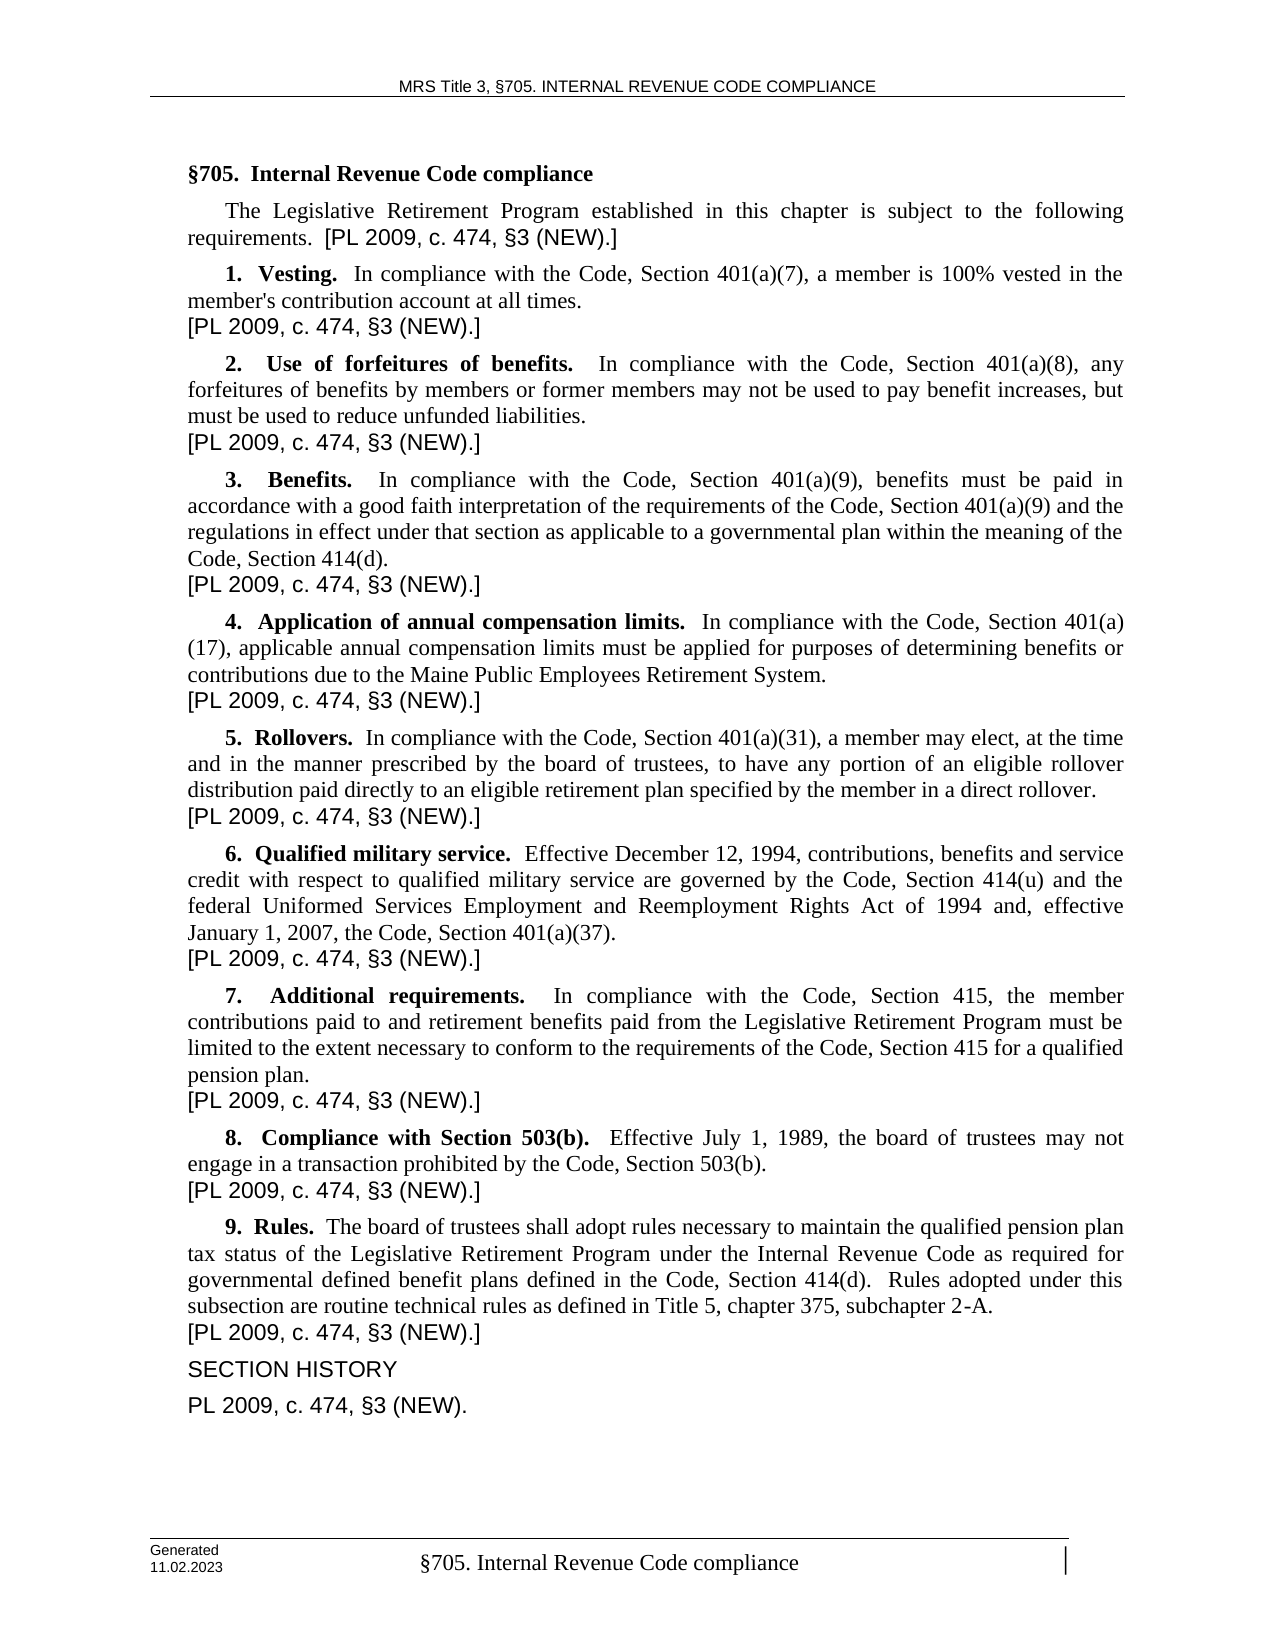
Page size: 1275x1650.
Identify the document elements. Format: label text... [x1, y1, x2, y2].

text [PL 2009, c. 474, §3 (NEW).] [187, 687, 1125, 713]
text [PL 2009, c. 474, §3 (NEW).] [187, 945, 1125, 971]
text 9. Rules. The board of trustees shall adopt rules necessary to maintain the qualified pension plan tax status of the Legislative Retirement Program under the Internal Revenue Code as required for governmental defined benefit plans defined in the Code, Section 414(d). Rules adopted under this subsection are routine technical rules as defined in Title 5, chapter 375, subchapter 2‑A. [187, 1213, 1125, 1319]
text [PL 2009, c. 474, §3 (NEW).] [187, 571, 1125, 597]
text [PL 2009, c. 474, §3 (NEW).] [187, 803, 1125, 829]
text 8. Compliance with Section 503(b). Effective July 1, 1989, the board of trustees may not engage in a transaction prohibited by the Code, Section 503(b). [187, 1124, 1125, 1177]
text 6. Qualified military service. Effective December 12, 1994, contributions, benefits and service credit with respect to qualified military service are governed by the Code, Section 414(u) and the federal Uniformed Services Employment and Reemployment Rights Act of 1994 and, effective January 1, 2007, the Code, Section 401(a)(37). [187, 839, 1125, 945]
text [PL 2009, c. 474, §3 (NEW).] [187, 1177, 1125, 1203]
text [PL 2009, c. 474, §3 (NEW).] [187, 1319, 1125, 1345]
text [PL 2009, c. 474, §3 (NEW).] [187, 313, 1125, 339]
text 4. Application of annual compensation limits. In compliance with the Code, Section 401(a)(17), applicable annual compensation limits must be applied for purposes of determining benefits or contributions due to the Maine Public Employees Retirement System. [187, 608, 1125, 687]
text 5. Rollovers. In compliance with the Code, Section 401(a)(31), a member may elect, at the time and in the manner prescribed by the board of trustees, to have any portion of an eligible rollover distribution paid directly to an eligible retirement plan specified by the member in a direct rollover. [187, 724, 1125, 803]
text The Legislative Retirement Program established in this chapter is subject to the following requirements. [PL 2009, c. 474, §3 (NEW).] [187, 197, 1125, 250]
text §705. Internal Revenue Code compliance [187, 160, 1125, 187]
text 3. Benefits. In compliance with the Code, Section 401(a)(9), benefits must be paid in accordance with a good faith interpretation of the requirements of the Code, Section 401(a)(9) and the regulations in effect under that section as applicable to a governmental plan within the meaning of the Code, Section 414(d). [187, 466, 1125, 571]
text [PL 2009, c. 474, §3 (NEW).] [187, 1087, 1125, 1113]
text SECTION HISTORY [187, 1356, 1125, 1382]
text 2. Use of forfeitures of benefits. In compliance with the Code, Section 401(a)(8), any forfeitures of benefits by members or former members may not be used to pay benefit increases, but must be used to reduce unfunded liabilities. [187, 350, 1125, 429]
text 7. Additional requirements. In compliance with the Code, Section 415, the member contributions paid to and retirement benefits paid from the Legislative Retirement Program must be limited to the extent necessary to conform to the requirements of the Code, Section 415 for a qualified pension plan. [187, 982, 1125, 1087]
text 1. Vesting. In compliance with the Code, Section 401(a)(7), a member is 100% vested in the member's contribution account at all times. [187, 260, 1125, 313]
text [PL 2009, c. 474, §3 (NEW).] [187, 429, 1125, 455]
text PL 2009, c. 474, §3 (NEW). [187, 1392, 1125, 1419]
